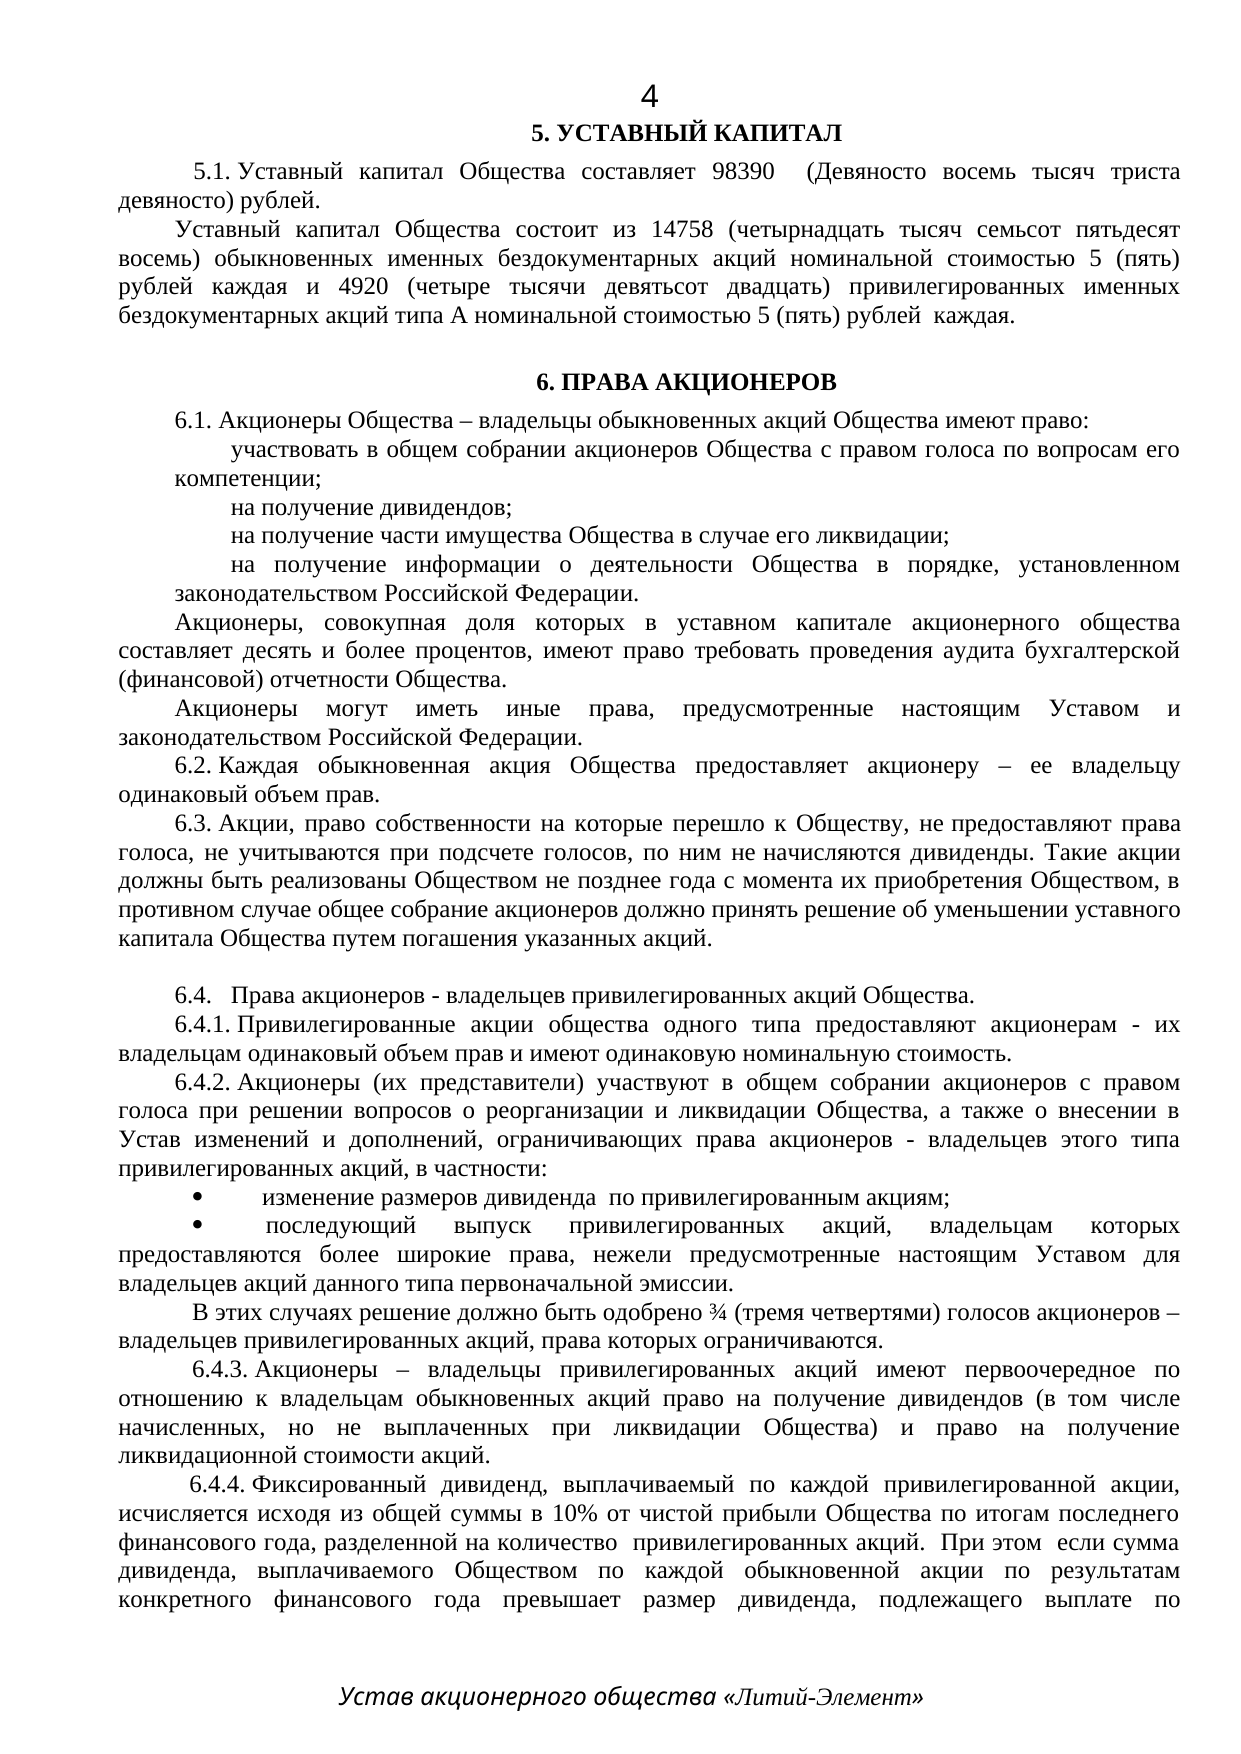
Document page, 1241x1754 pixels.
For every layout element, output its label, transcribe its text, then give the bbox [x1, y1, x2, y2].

text 5.1. Уставный капитал Общества составляет 98390 (Девяносто восемь тысяч триста девяносто) рублей. [118, 156, 1181, 214]
text Акционеры могут иметь иные права, предусмотренные настоящим Уставом и законодательством Российской Федерации. [118, 693, 1181, 750]
text Уставный капитал Общества состоит из 14758 (четырнадцать тысяч семьсот пятьдесят восемь) обыкновенных именных бездокументарных акций номинальной стоимостью 5 (пять) рублей каждая и 4920 (четыре тысячи девятьсот двадцать) привилегированных именных бездокументарных акций типа А номинальной стоимостью 5 (пять) рублей каждая. [118, 214, 1181, 329]
text Акционеры, совокупная доля которых в уставном капитале акционерного общества составляет десять и более процентов, имеют право требовать проведения аудита бухгалтерской (финансовой) отчетности Общества. [118, 607, 1181, 693]
text В этих случаях решение должно быть одобрено ¾ (тремя четвертями) голосов акционеров – владельцев привилегированных акций, права которых ограничиваются. [118, 1297, 1181, 1354]
text на получение информации о деятельности Общества в порядке, установленном законодательством Российской Федерации. [174, 549, 1181, 607]
text 6. ПРАВА АКЦИОНЕРОВ [118, 367, 1181, 396]
list последующий выпуск привилегированных акций, владельцам которых предоставляются более широкие права, нежели предусмотренные настоящим Уставом для владельцев акций данного типа первоначальной эмиссии. [118, 1210, 1181, 1297]
text 6.2. Каждая обыкновенная акция Общества предоставляет акционеру – ее владельцу одинаковый объем прав. [118, 750, 1181, 808]
text участвовать в общем собрании акционеров Общества с правом голоса по вопросам его компетенции; [174, 434, 1181, 492]
text на получение части имущества Общества в случае его ликвидации; [174, 520, 1181, 549]
list изменение размеров дивиденда по привилегированным акциям; [193, 1182, 1181, 1210]
text 6.4.1. Привилегированные акции общества одного типа предоставляют акционерам - их владельцам одинаковый объем прав и имеют одинаковую номинальную стоимость. [118, 1009, 1181, 1067]
text 6.3. Акции, право собственности на которые перешло к Обществу, не предоставляют права голоса, не учитываются при подсчете голосов, по ним не начисляются дивиденды. Такие акции должны быть реализованы Обществом не позднее года с момента их приобретения Обществом, в противном случае общее собрание акционеров должно принять решение об уменьшении уставного капитала Общества путем погашения указанных акций. [118, 808, 1181, 952]
text на получение дивидендов; [174, 492, 1181, 520]
text 6.4.2. Акционеры (их представители) участвуют в общем собрании акционеров с правом голоса при решении вопросов о реорганизации и ликвидации Общества, а также о внесении в Устав изменений и дополнений, ограничивающих права акционеров - владельцев этого типа привилегированных акций, в частности: [118, 1067, 1181, 1182]
text 6.4.3. Акционеры – владельцы привилегированных акций имеют первоочередное по отношению к владельцам обыкновенных акций право на получение дивидендов (в том числе начисленных, но не выплаченных при ликвидации Общества) и право на получение ликвидационной стоимости акций. [118, 1354, 1181, 1469]
text 6.4. Права акционеров - владельцев привилегированных акций Общества. [118, 980, 1181, 1009]
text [118, 1469, 1181, 1613]
text 5. УСТАВНЫЙ КАПИТАЛ [118, 118, 1181, 147]
text 6.1. Акционеры Общества – владельцы обыкновенных акций Общества имеют право: [118, 405, 1181, 434]
